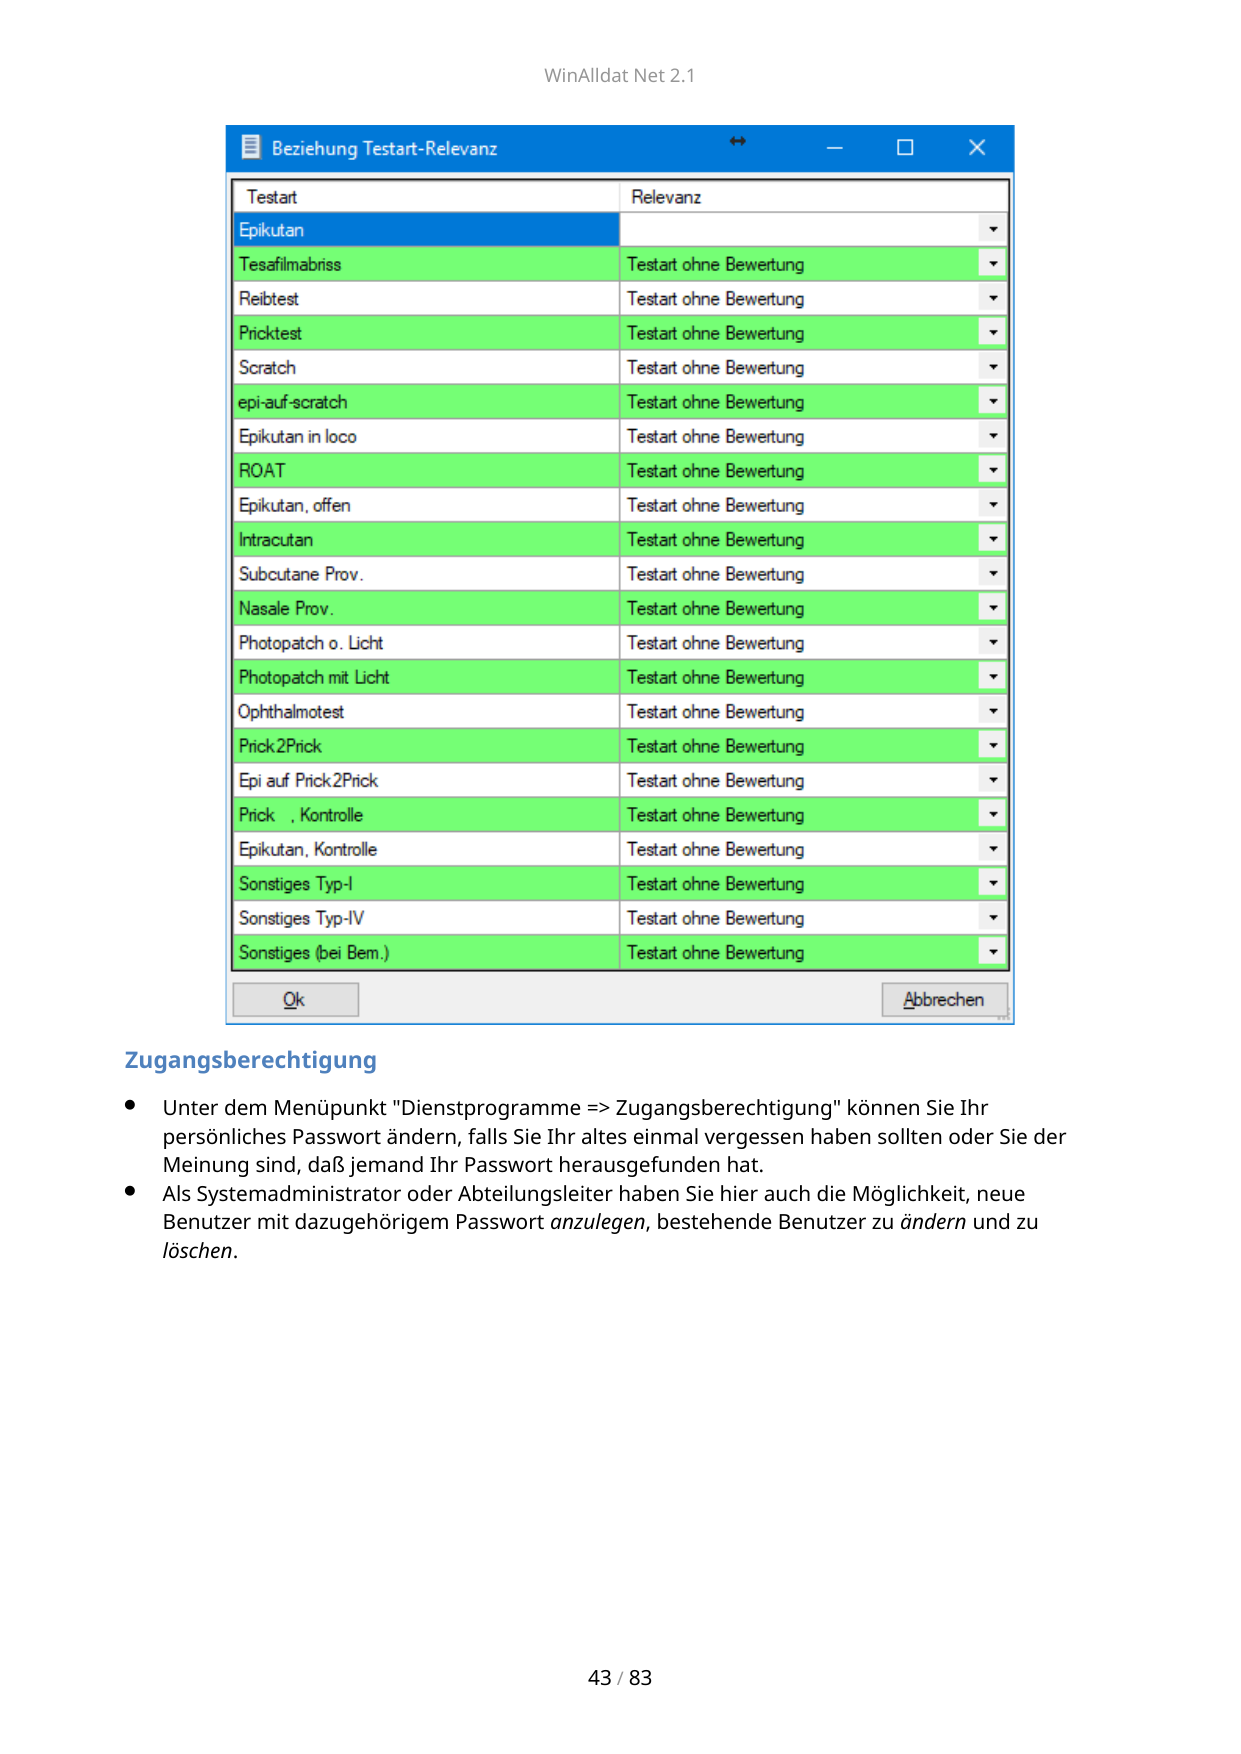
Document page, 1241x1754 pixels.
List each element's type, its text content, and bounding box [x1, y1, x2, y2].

picture [225, 125, 1015, 1025]
list Als Systemadministrator oder Abteilungsleiter haben Sie hier auch die Möglichkeit, neue Benutzer mit dazugehörigem Passwort anzulegen, bestehende Benutzer zu ändern und zu löschen. [125, 1179, 1115, 1264]
text Zugangsberechtigung [123, 1041, 1117, 1077]
list Unter dem Menüpunkt "Dienstprogramme => Zugangsberechtigung" können Sie Ihr persönliches Passwort ändern, falls Sie Ihr altes einmal vergessen haben sollten oder Sie der Meinung sind, daß jemand Ihr Passwort herausgefunden hat. [125, 1093, 1115, 1179]
